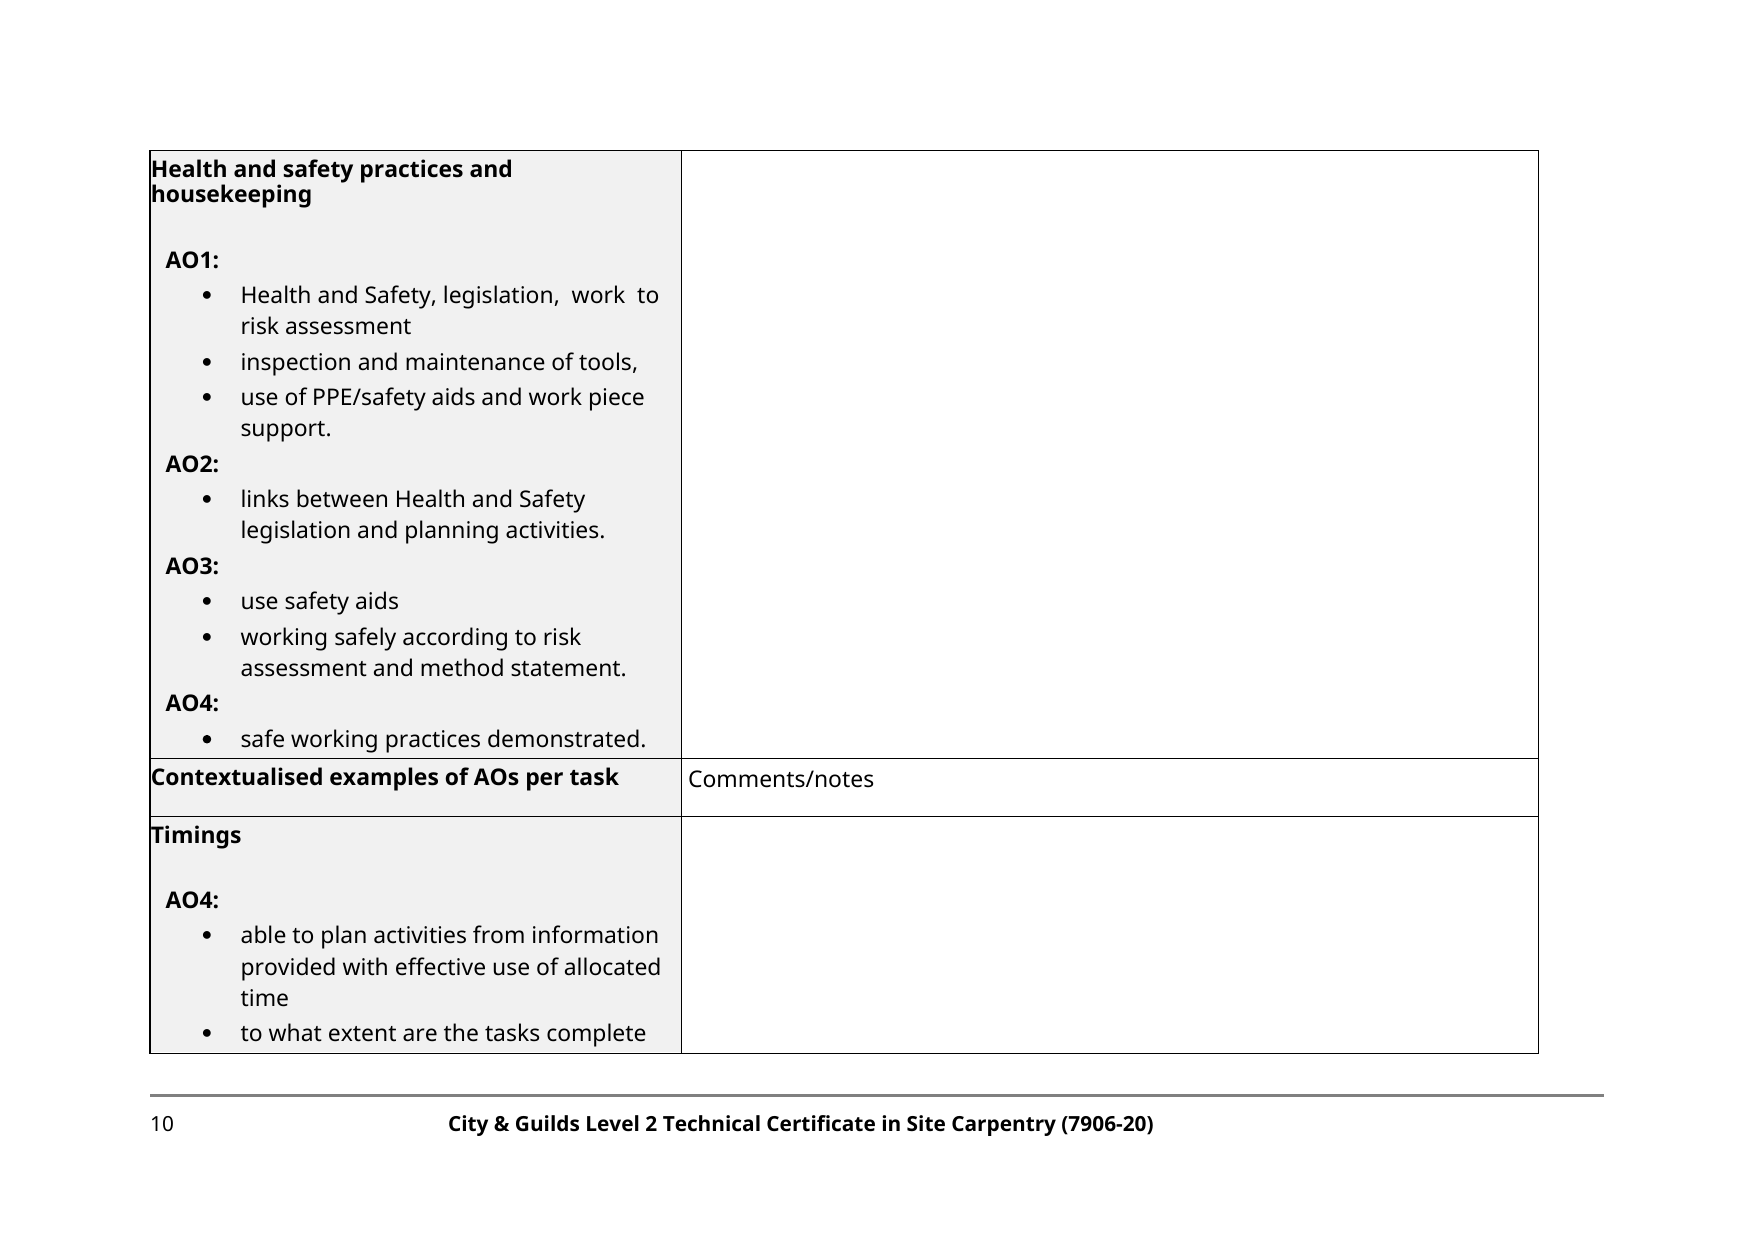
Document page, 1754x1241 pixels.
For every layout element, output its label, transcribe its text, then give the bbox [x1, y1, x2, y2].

table_cell Comments/notes [682, 759, 1538, 816]
table_cell [682, 151, 1538, 758]
table_cell Health and safety practices and housekeeping AO1: Health and Safety, legislation, work to risk assessment inspection and maintenance of tools, use of PPE/safety aids and work piece support. AO2: links between Health and Safety legislation and planning activities. AO3: use safety aids working safely according to risk assessment and method statement. AO4: safe working practices demonstrated. [151, 151, 681, 758]
table_cell Contextualised examples of AOs per task [151, 759, 681, 816]
table_cell Timings AO4: able to plan activities from information provided with effective use of allocated time to what extent are the tasks complete [151, 817, 681, 1052]
table_cell [682, 817, 1538, 1052]
